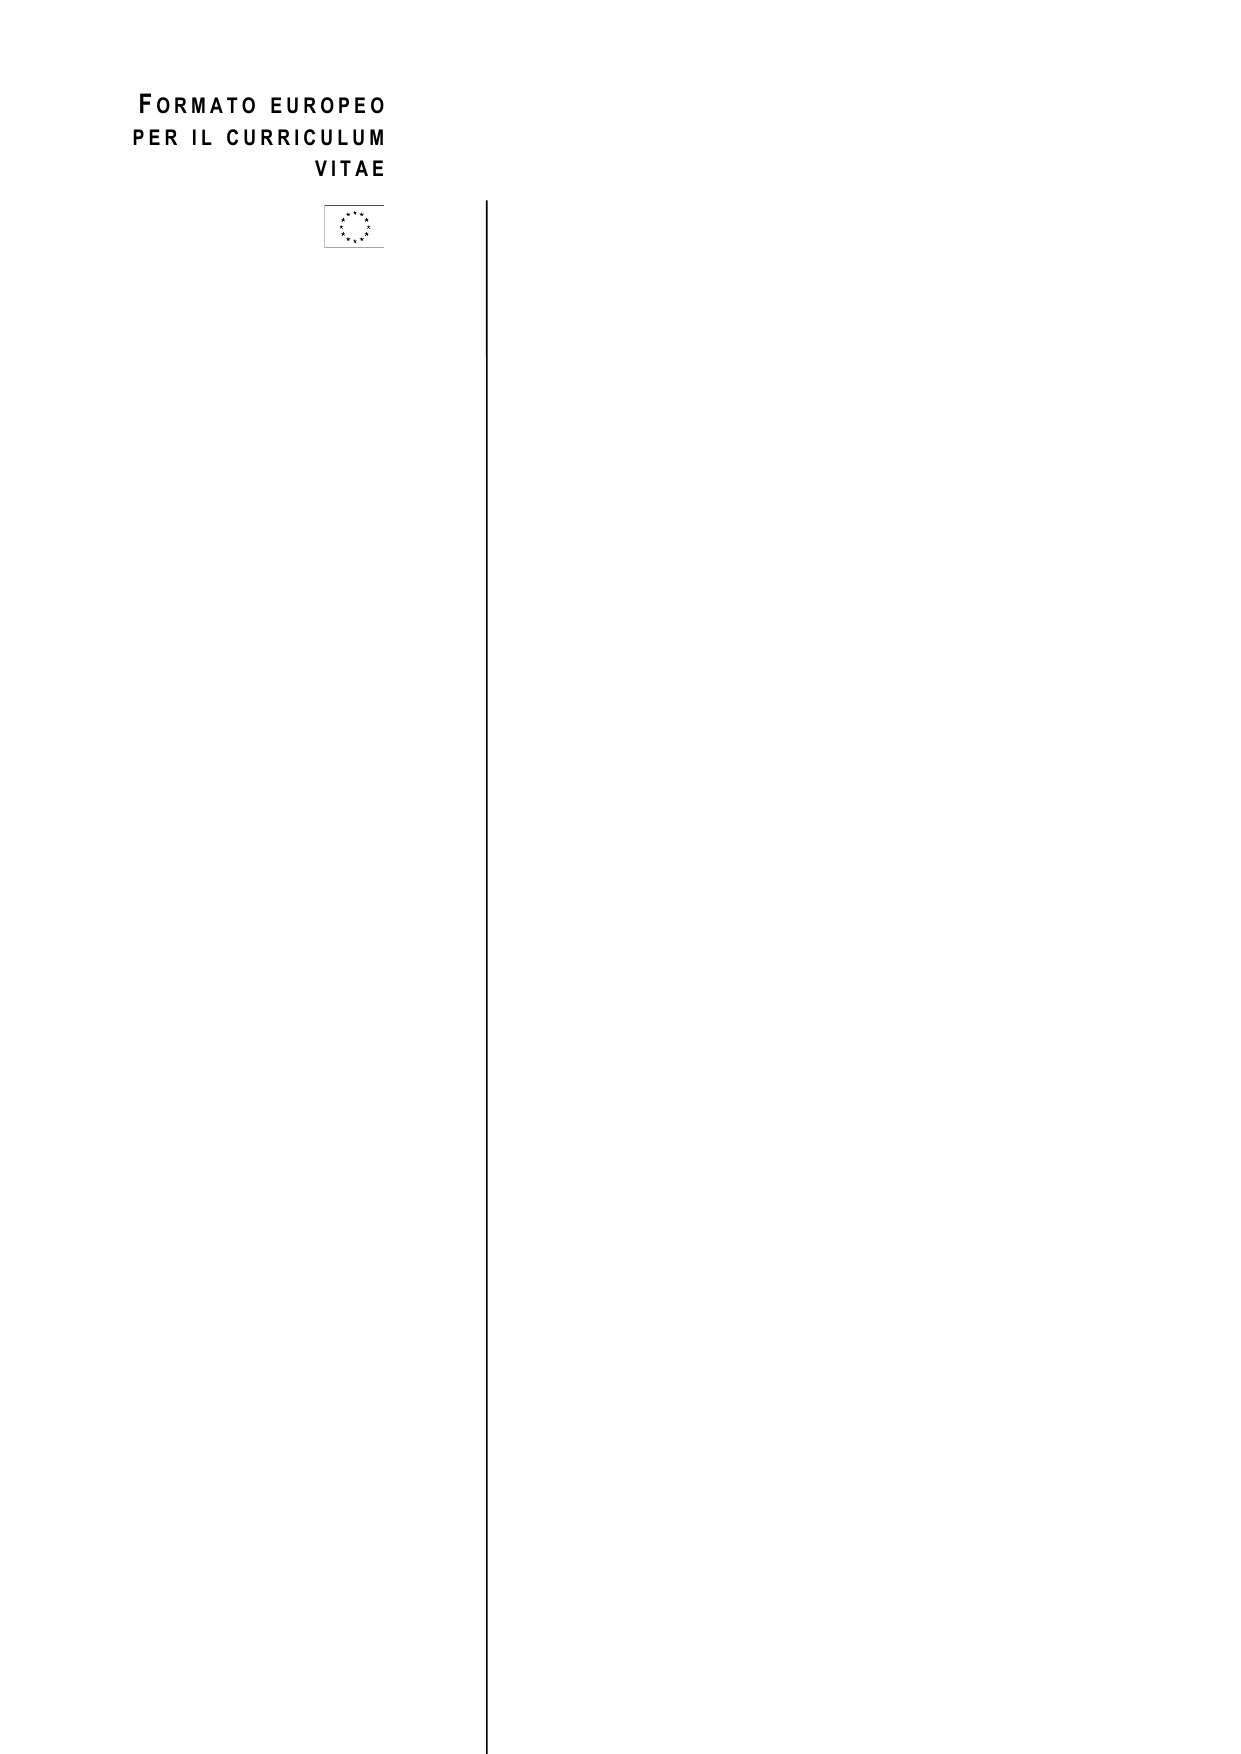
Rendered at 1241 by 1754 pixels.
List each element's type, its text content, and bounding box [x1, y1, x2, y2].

picture [324, 205, 384, 248]
table_header Formato europeo per il curriculum vitae [89, 89, 395, 1663]
